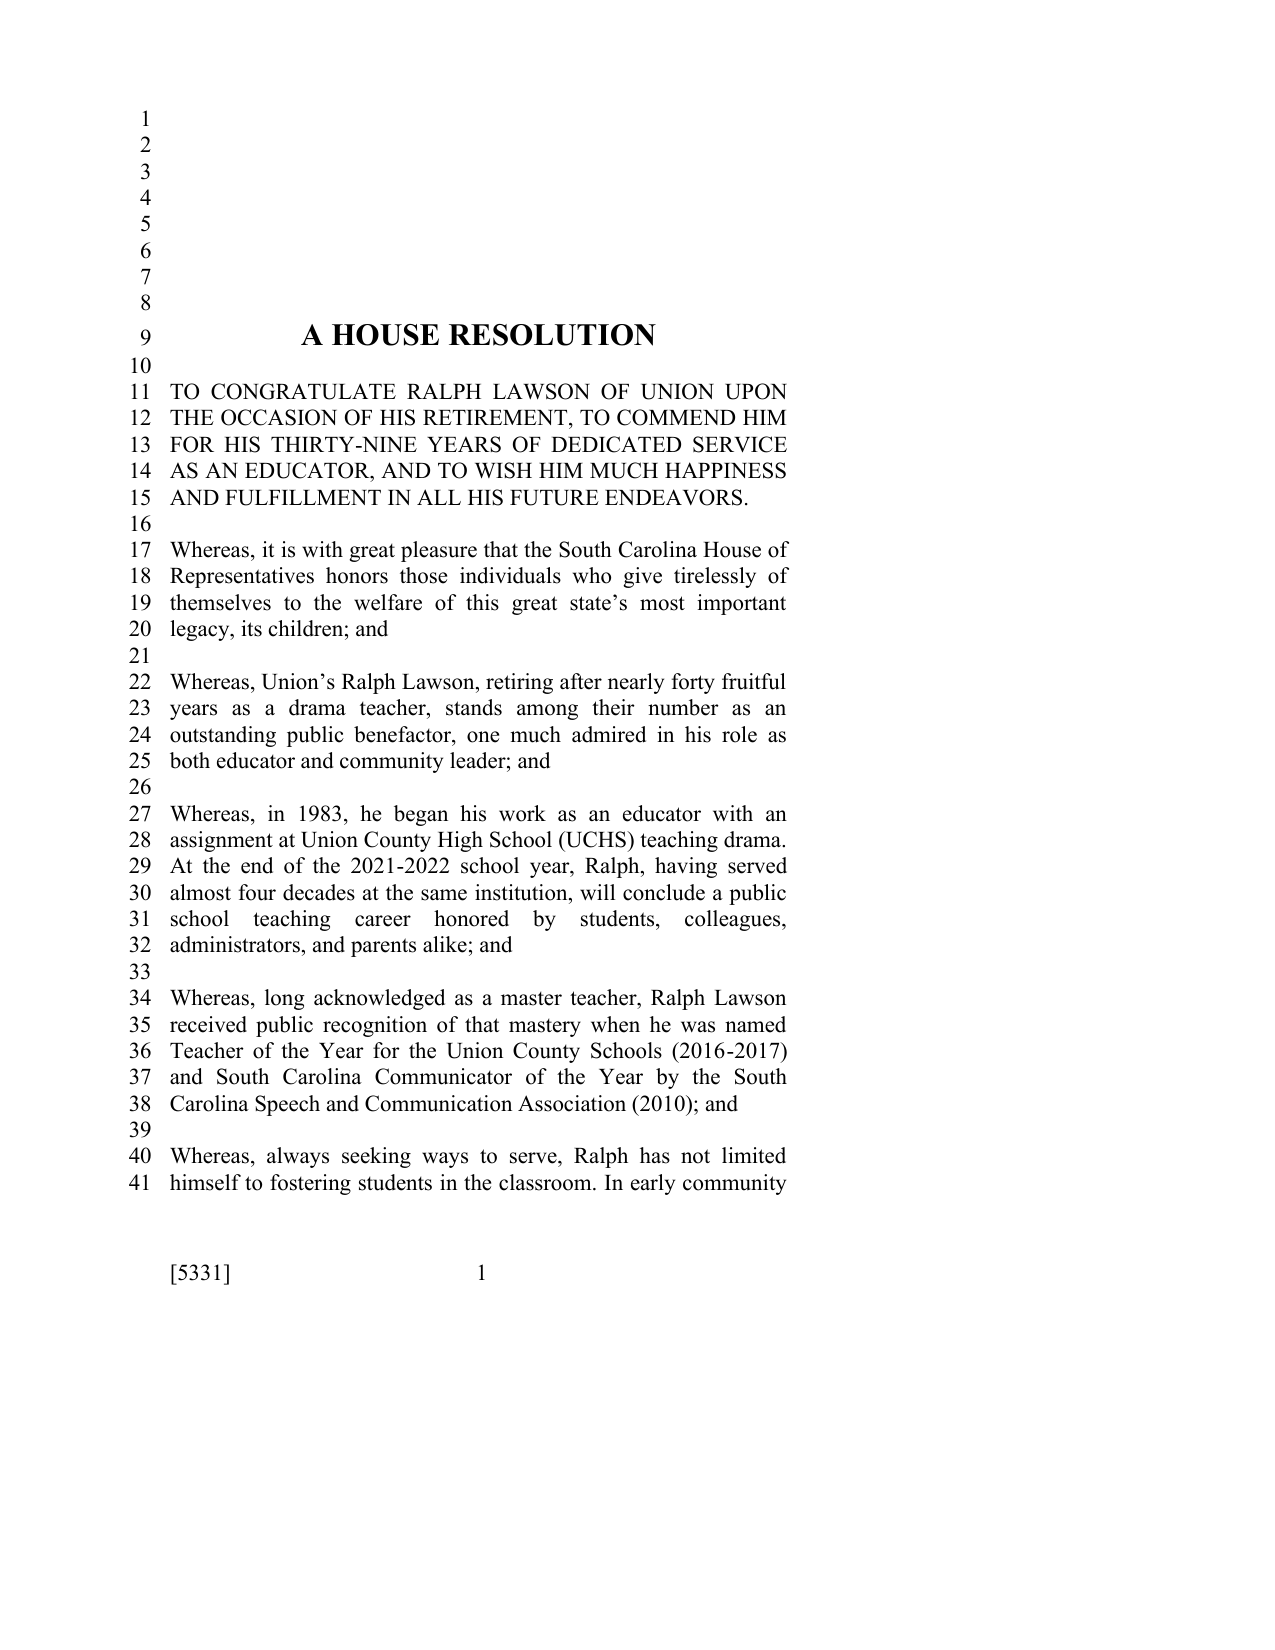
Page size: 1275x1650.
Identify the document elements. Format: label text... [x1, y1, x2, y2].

text A HOUSE RESOLUTION [169, 316, 787, 352]
text Whereas, long acknowledged as a master teacher, Ralph Lawson received public recognition of that mastery when he was named Teacher of the Year for the Union County Schools (2016-2017) and South Carolina Communicator of the Year by the South Carolina Speech and Communication Association (2010); and [169, 984, 787, 1116]
text TO CONGRATULATE RALPH LAWSON OF UNION UPON THE OCCASION OF HIS RETIREMENT, TO COMMEND HIM FOR HIS THIRTY-NINE YEARS OF DEDICATED SERVICE AS AN EDUCATOR, AND TO WISH HIM MUCH HAPPINESS AND FULFILLMENT IN ALL HIS FUTURE ENDEAVORS. [169, 378, 787, 510]
text Whereas, it is with great pleasure that the South Carolina House of Representatives honors those individuals who give tirelessly of themselves to the welfare of this great state’s most important legacy, its children; and [169, 536, 787, 642]
text Whereas, in 1983, he began his work as an educator with an assignment at Union County High School (UCHS) teaching drama. At the end of the 2021-2022 school year, Ralph, having served almost four decades at the same institution, will conclude a public school teaching career honored by students, colleagues, administrators, and parents alike; and [169, 800, 787, 958]
text Whereas, Union’s Ralph Lawson, retiring after nearly forty fruitful years as a drama teacher, stands among their number as an outstanding public benefactor, one much admired in his role as both educator and community leader; and [169, 668, 787, 773]
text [169, 1142, 787, 1195]
